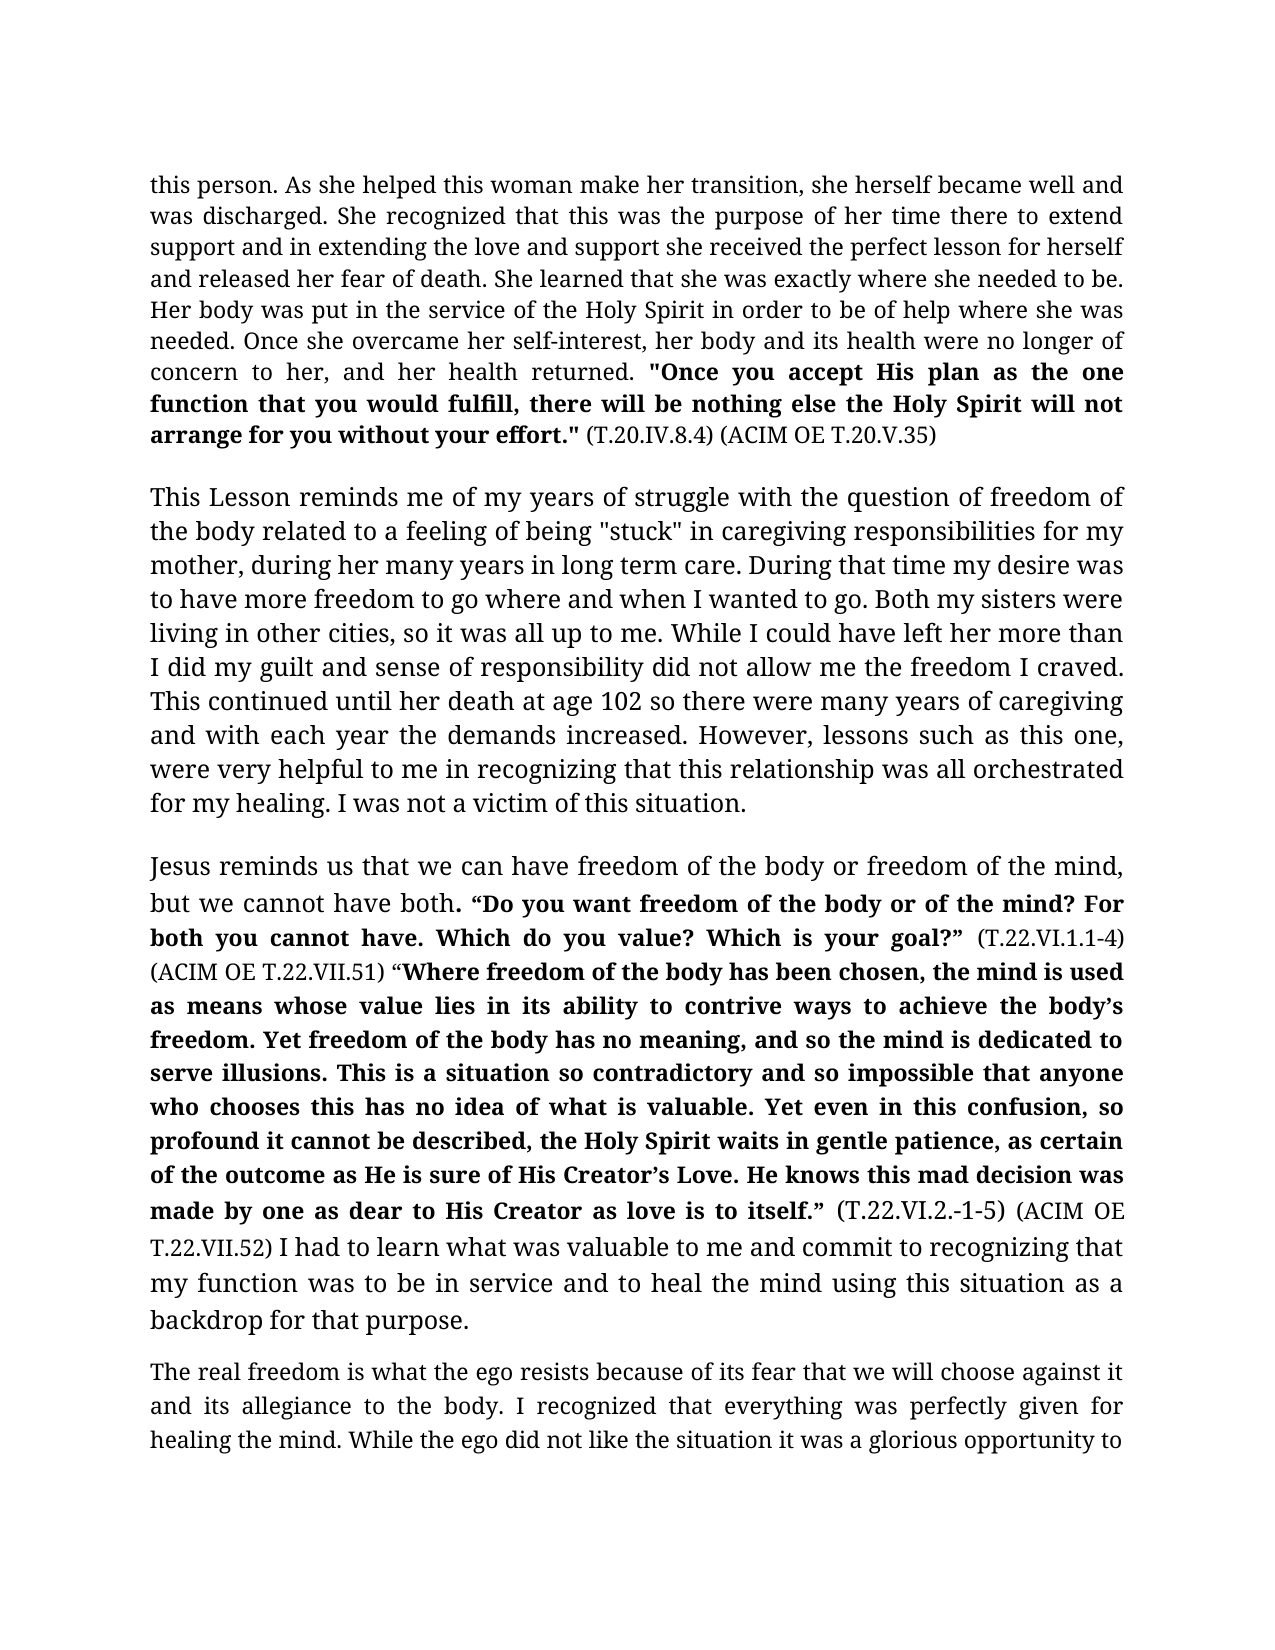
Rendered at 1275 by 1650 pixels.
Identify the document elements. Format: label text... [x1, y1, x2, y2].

text This Lesson reminds me of my years of struggle with the question of freedom of the body related to a feeling of being "stuck" in caregiving responsibilities for my mother, during her many years in long term care. During that time my desire was to have more freedom to go where and when I wanted to go. Both my sisters were living in other cities, so it was all up to me. While I could have left her more than I did my guilt and sense of responsibility did not allow me the freedom I craved. This continued until her death at age 102 so there were many years of caregiving and with each year the demands increased. However, lessons such as this one, were very helpful to me in recognizing that this relationship was all orchestrated for my healing. I was not a victim of this situation. [150, 479, 1125, 820]
text Jesus reminds us that we can have freedom of the body or freedom of the mind, but we cannot have both. “Do you want freedom of the body or of the mind? For both you cannot have. Which do you value? Which is your goal?” (T.22.VI.1.1-4) (ACIM OE T.22.VII.51) “Where freedom of the body has been chosen, the mind is used as means whose value lies in its ability to contrive ways to achieve the body’s freedom. Yet freedom of the body has no meaning, and so the mind is dedicated to serve illusions. This is a situation so contradictory and so impossible that anyone who chooses this has no idea of what is valuable. Yet even in this confusion, so profound it cannot be described, the Holy Spirit waits in gentle patience, as certain of the outcome as He is sure of His Creator’s Love. He knows this mad decision was made by one as dear to His Creator as love is to itself.” (T.22.VI.2.-1-5) (ACIM OE T.22.VII.52) I had to learn what was valuable to me and commit to recognizing that my function was to be in service and to heal the mind using this situation as a backdrop for that purpose. [150, 849, 1125, 1337]
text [150, 1356, 1125, 1455]
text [150, 169, 1125, 450]
